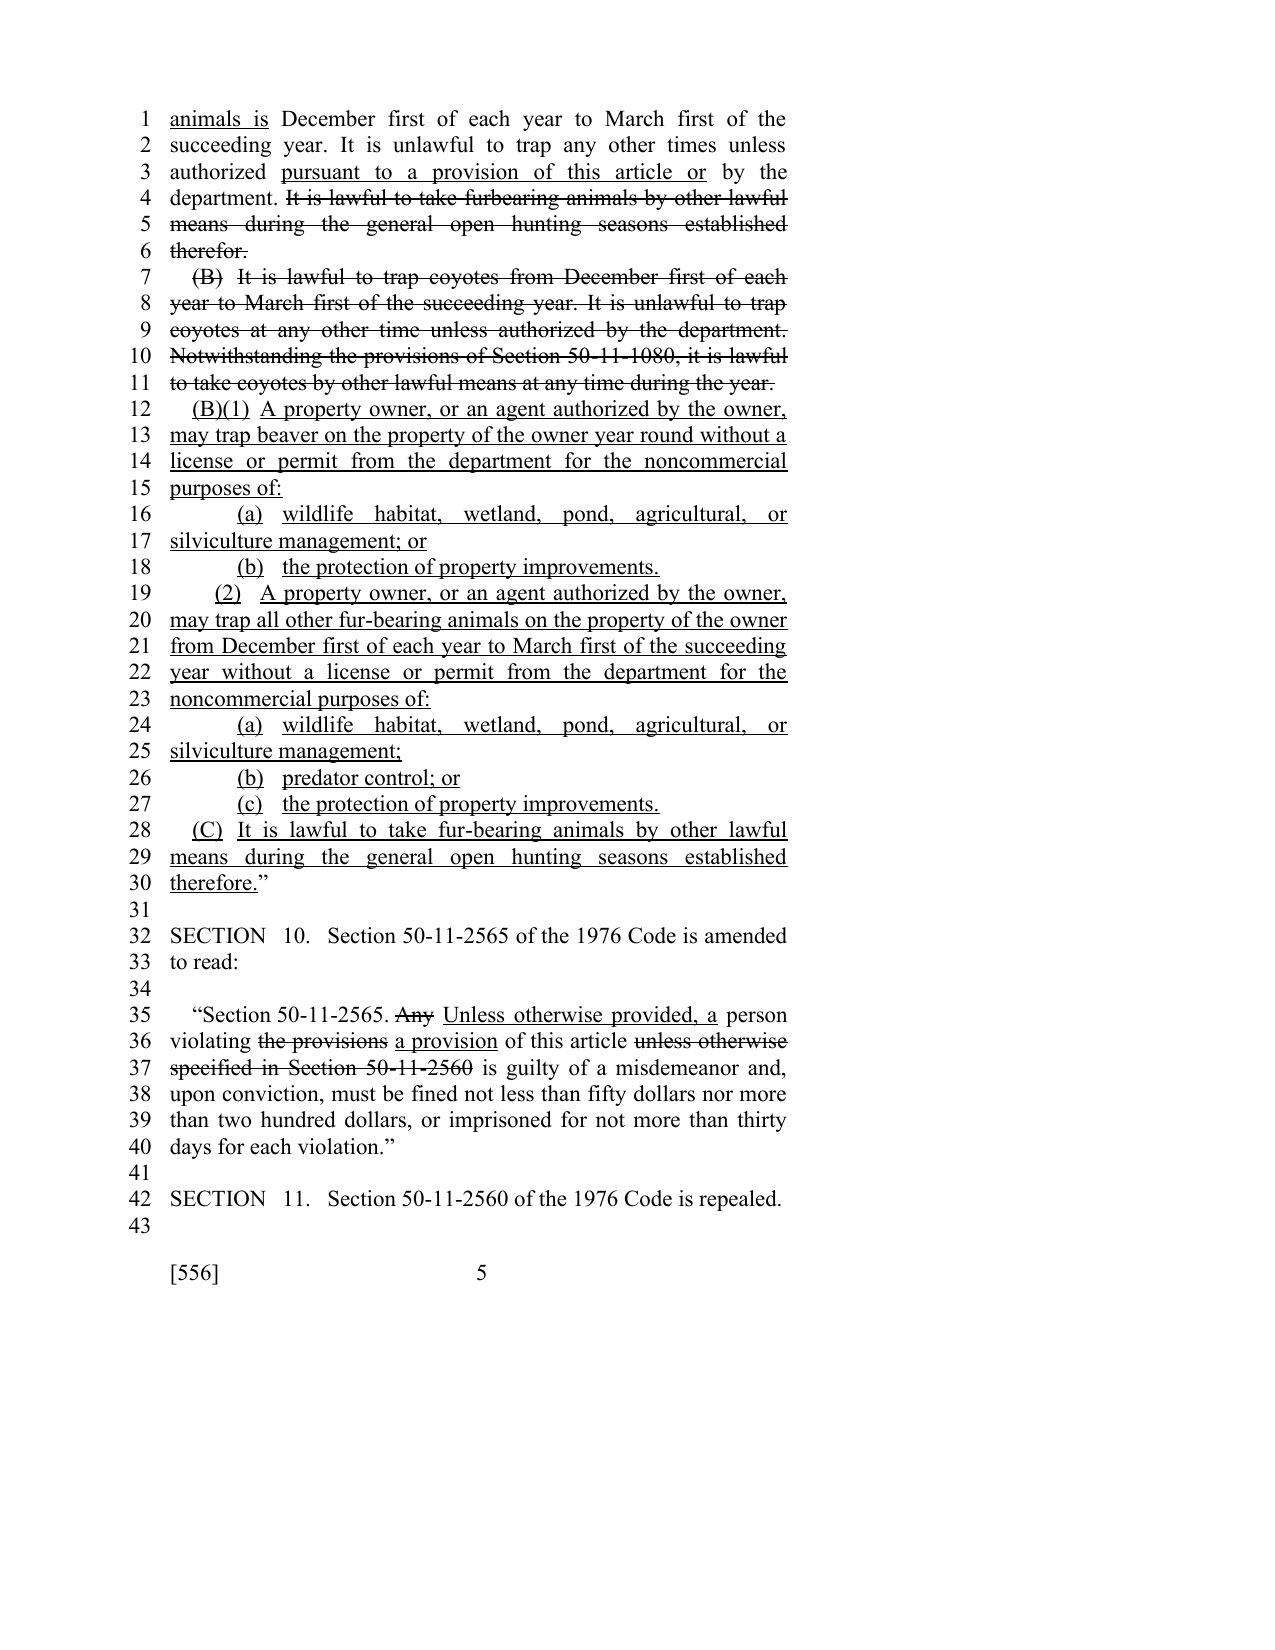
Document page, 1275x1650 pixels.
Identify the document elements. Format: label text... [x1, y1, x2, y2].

text (B)(1) A property owner, or an agent authorized by the owner, may trap beaver on the property of the owner year round without a license or permit from the department for the noncommercial purposes of: [169, 471, 787, 500]
text (b) the protection of property improvements. [169, 553, 787, 579]
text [169, 105, 787, 225]
text (2) A property owner, or an agent authorized by the owner, may trap all other fur-bearing animals on the property of the owner from December first of each year to March first of the succeeding year without a license or permit from the department for the noncommercial purposes of: [169, 682, 787, 711]
text (c) the protection of property improvements. [169, 790, 787, 817]
text (B) It is lawful to trap coyotes from December first of each year to March first of the succeeding year. It is unlawful to trap coyotes at any other time unless authorized by the department. Notwithstanding the provisions of Section 50-11-1080, it is lawful to take coyotes by other lawful means at any time during the year. [169, 357, 787, 395]
text “Section 50-11-2565. Any Unless otherwise provided, a person violating the provisions a provision of this article unless otherwise specified in Section 50-11-2560 is guilty of a misdemeanor and, upon conviction, must be fined not less than fifty dollars nor more than two hundred dollars, or imprisoned for not more than thirty days for each violation.” [169, 1001, 787, 1159]
text (B)(1) A property owner, or an agent authorized by the owner, may trap beaver on the property of the owner year round without a license or permit from the department for the noncommercial purposes of: [169, 395, 787, 444]
text (a) wildlife habitat, wetland, pond, agricultural, or silviculture management; [169, 711, 787, 764]
text (C) It is lawful to take fur-bearing animals by other lawful means during the general open hunting seasons established therefore.” [169, 867, 787, 896]
text (B)(1) A property owner, or an agent authorized by the owner, may trap beaver on the property of the owner year round without a license or permit from the department for the noncommercial purposes of: [169, 445, 787, 470]
text SECTION 10. Section 50-11-2565 of the 1976 Code is amended to read: [169, 922, 787, 975]
text (a) wildlife habitat, wetland, pond, agricultural, or silviculture management; or [169, 500, 787, 553]
text (C) It is lawful to take fur-bearing animals by other lawful means during the general open hunting seasons established therefore.” [169, 817, 787, 866]
text (b) predator control; or [169, 764, 787, 790]
text SECTION 11. Section 50-11-2560 of the 1976 Code is repealed. [169, 1186, 787, 1212]
text (B) It is lawful to trap coyotes from December first of each year to March first of the succeeding year. It is unlawful to trap coyotes at any other time unless authorized by the department. Notwithstanding the provisions of Section 50-11-1080, it is lawful to take coyotes by other lawful means at any time during the year. [169, 263, 787, 304]
text (2) A property owner, or an agent authorized by the owner, may trap all other fur-bearing animals on the property of the owner from December first of each year to March first of the succeeding year without a license or permit from the department for the noncommercial purposes of: [169, 579, 787, 629]
